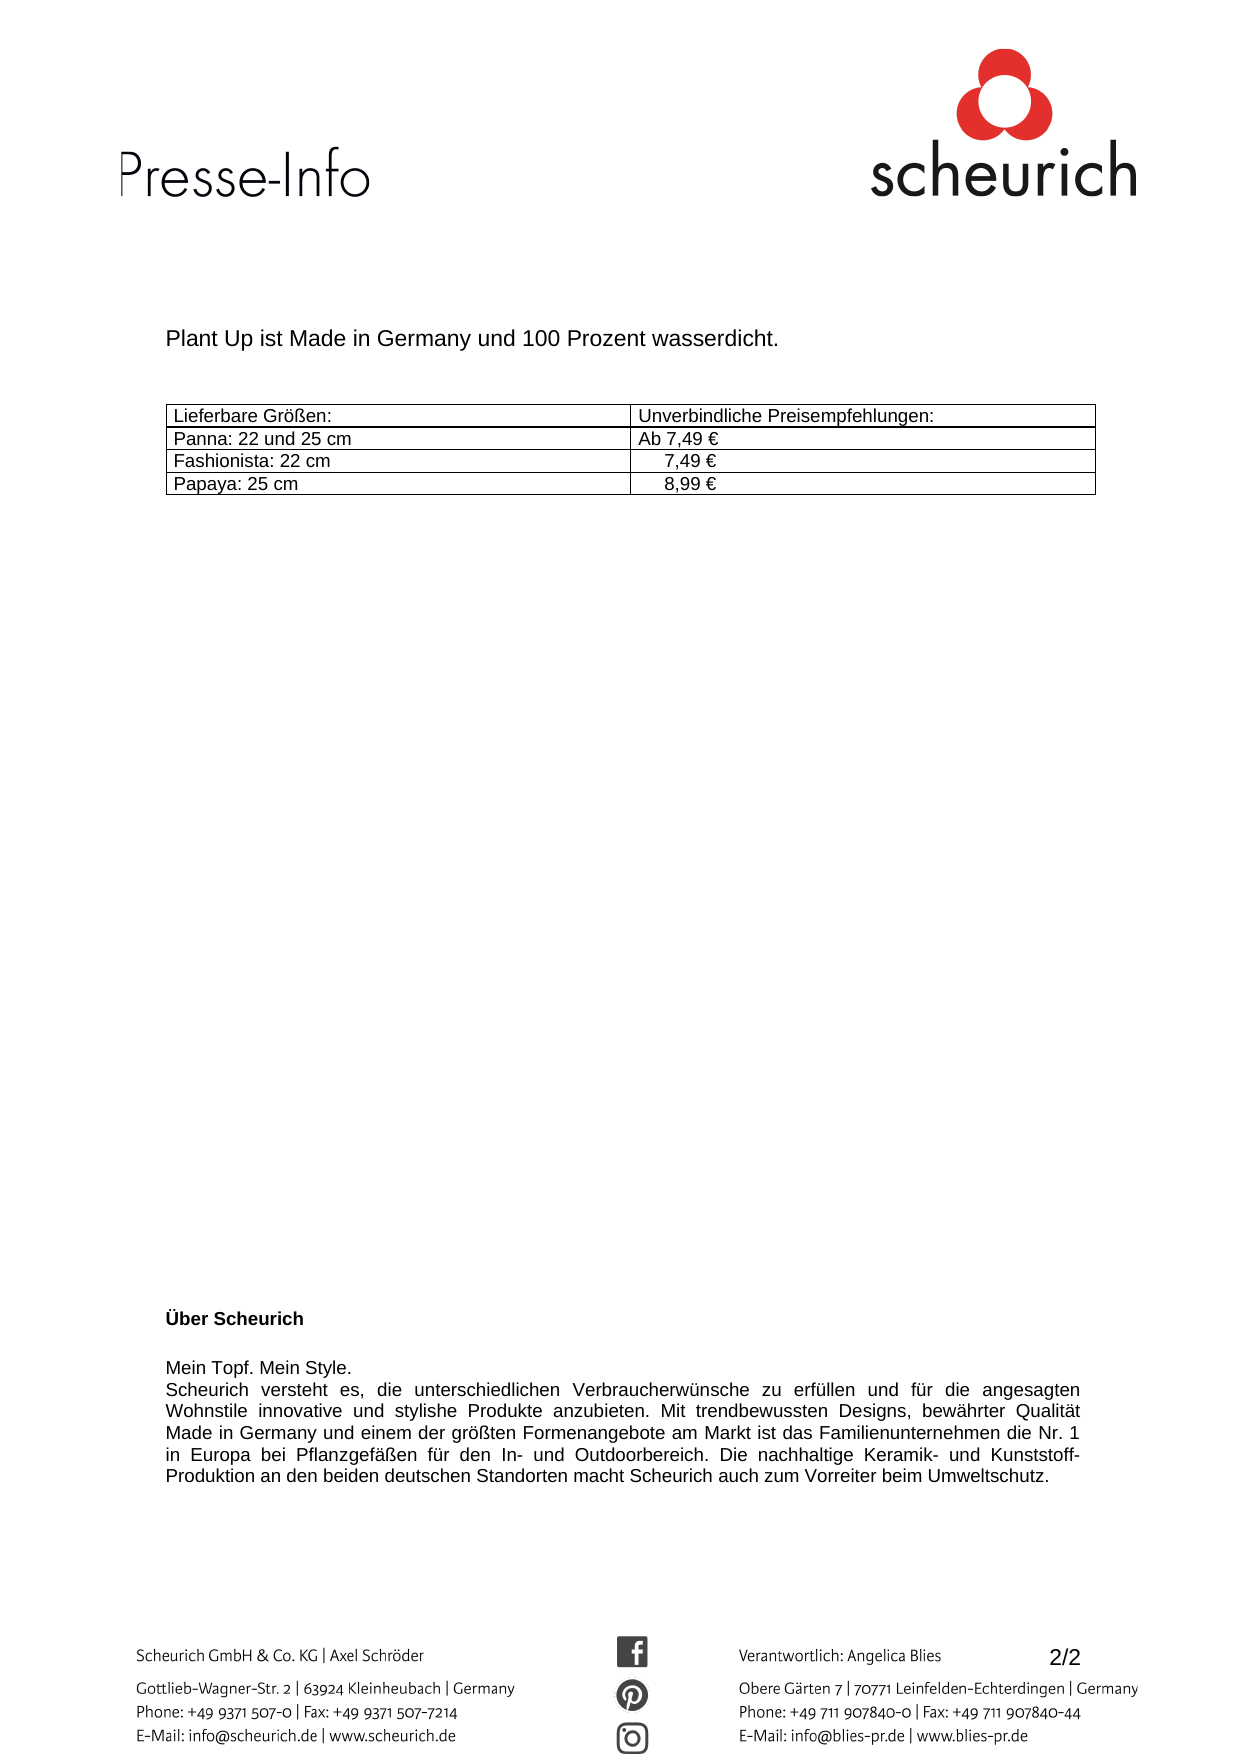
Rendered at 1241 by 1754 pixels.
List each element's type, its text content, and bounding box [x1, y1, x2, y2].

picture [120, 48, 1139, 203]
text Plant Up ist Made in Germany und 100 Prozent wasserdicht. [165, 325, 1081, 351]
table_cell 8,99 € [631, 473, 1095, 494]
table_cell Fashionista: 22 cm [167, 450, 630, 472]
table_header Lieferbare Größen: [167, 405, 630, 426]
subtitle Über Scheurich [165, 1307, 1081, 1329]
table_cell Ab 7,49 € [631, 428, 1095, 449]
table_cell Panna: 22 und 25 cm [167, 428, 630, 449]
picture [135, 1632, 1138, 1754]
text Mein Topf. Mein Style. [165, 1357, 1081, 1379]
table_cell Papaya: 25 cm [167, 473, 630, 494]
text Scheurich versteht es, die unterschiedlichen Verbraucherwünsche zu erfüllen und für die angesagten Wohnstile innovative und stylishe Produkte anzubieten. Mit trendbewussten Designs, bewährter Qualität Made in Germany und einem der größten Formenangebote am Markt ist das Familienunternehmen die Nr. 1 in Europa bei Pflanzgefäßen für den In- und Outdoorbereich. Die nachhaltige Keramik- und Kunststoff-Produktion an den beiden deutschen Standorten macht Scheurich auch zum Vorreiter beim Umweltschutz. [165, 1379, 1081, 1486]
table_header Unverbindliche Preisempfehlungen: [631, 405, 1095, 426]
table_cell 7,49 € [631, 450, 1095, 472]
